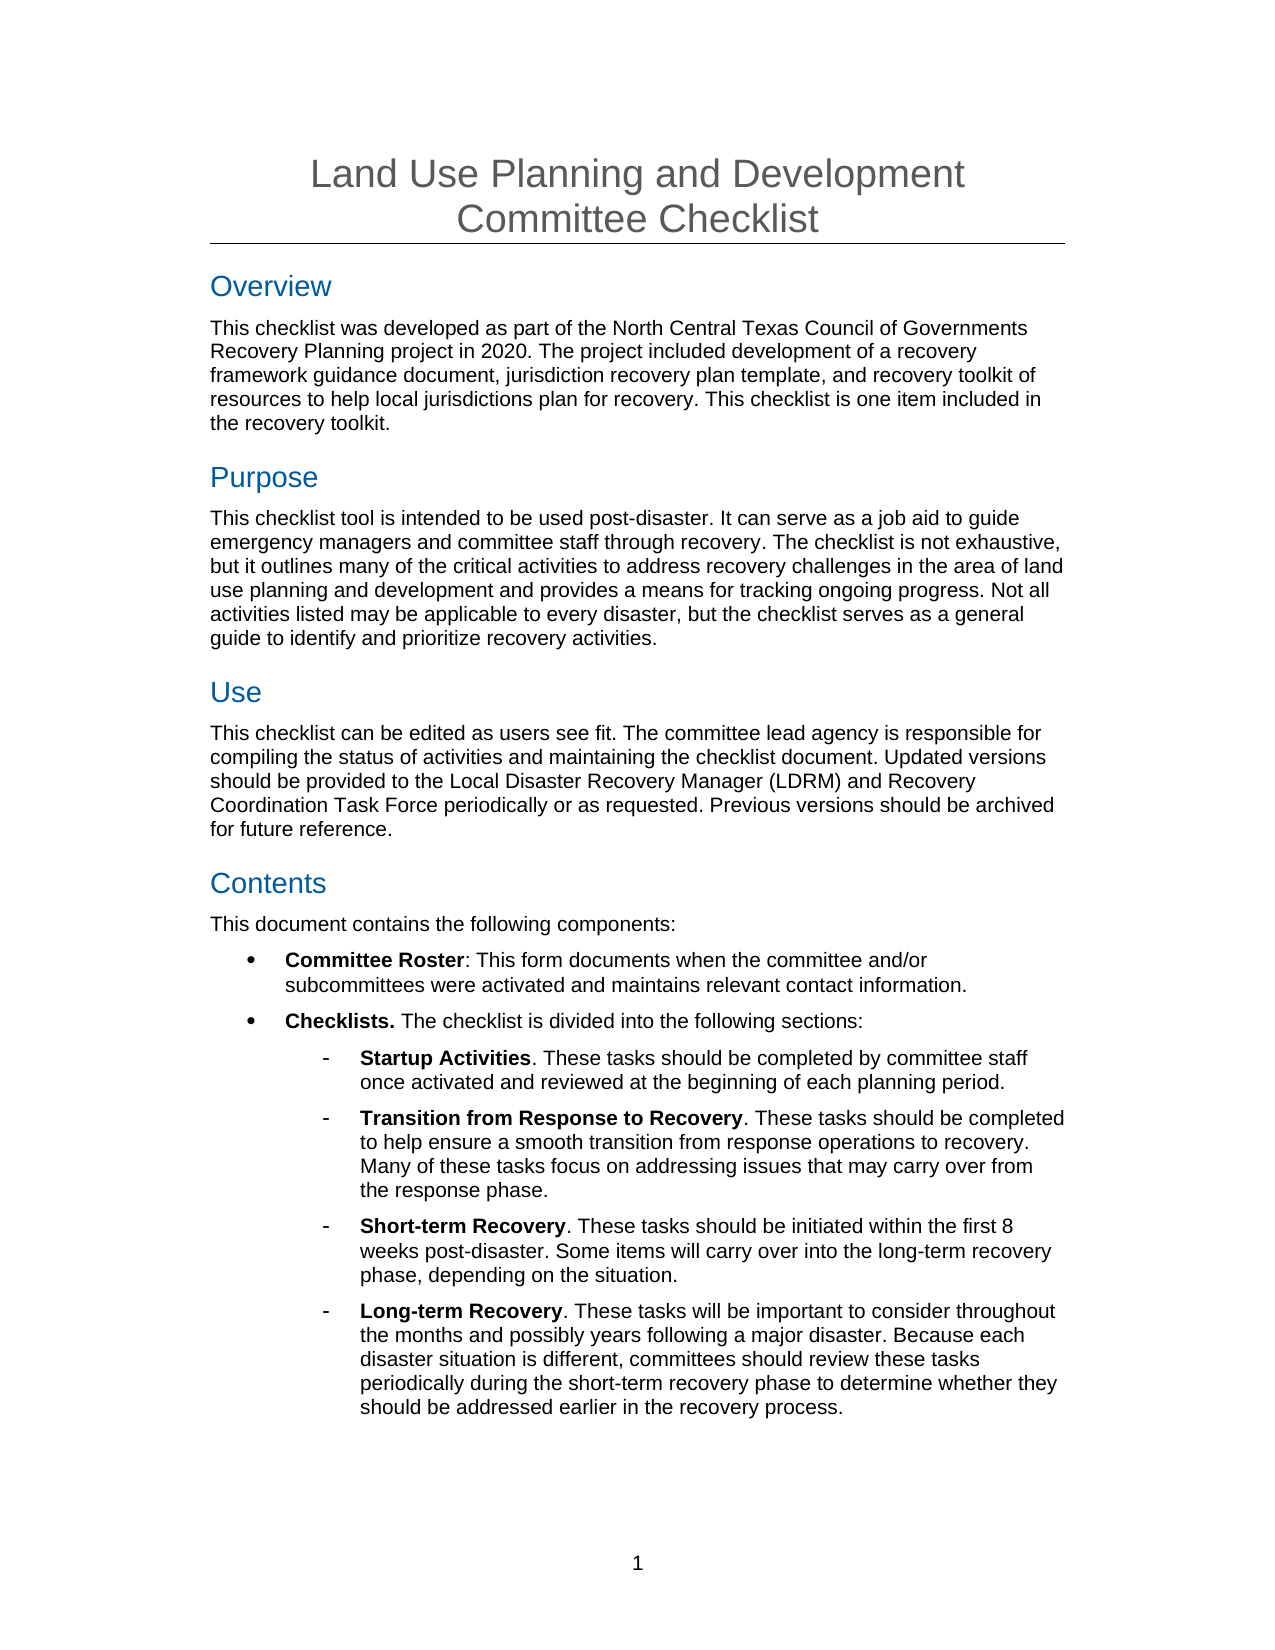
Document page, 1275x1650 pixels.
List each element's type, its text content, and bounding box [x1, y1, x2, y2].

list Transition from Response to Recovery. These tasks should be completed to help ensure a smooth transition from response operations to recovery. Many of these tasks focus on addressing issues that may carry over from the response phase. [322, 1106, 1065, 1202]
list Short-term Recovery. These tasks should be initiated within the first 8 weeks post-disaster. Some items will carry over into the long-term recovery phase, depending on the situation. [322, 1214, 1065, 1286]
text This checklist can be edited as users see fit. The committee lead agency is responsible for compiling the status of activities and maintaining the checklist document. Updated versions should be provided to the Local Disaster Recovery Manager (LDRM) and Recovery Coordination Task Force periodically or as requested. Previous versions should be archived for future reference. [210, 721, 1065, 841]
list Startup Activities. These tasks should be completed by committee staff once activated and reviewed at the beginning of each planning period. [322, 1045, 1065, 1093]
text This checklist tool is intended to be used post-disaster. It can serve as a job aid to guide emergency managers and committee staff through recovery. The checklist is not exhaustive, but it outlines many of the critical activities to address recovery challenges in the area of land use planning and development and provides a means for tracking ongoing progress. Not all activities listed may be applicable to every disaster, but the checklist serves as a general guide to identify and prioritize recovery activities. [210, 506, 1065, 650]
text Use [210, 675, 1065, 708]
list Long-term Recovery. These tasks will be important to consider throughout the months and possibly years following a major disaster. Because each disaster situation is different, committees should review these tasks periodically during the short-term recovery phase to determine whether they should be addressed earlier in the recovery process. [322, 1299, 1065, 1419]
list Committee Roster: This form documents when the committee and/or subcommittees were activated and maintains relevant contact information. [247, 948, 1065, 996]
text This checklist was developed as part of the North Central Texas Council of Governments Recovery Planning project in 2020. The project included development of a recovery framework guidance document, jurisdiction recovery plan template, and recovery toolkit of resources to help local jurisdictions plan for recovery. This checklist is one item included in the recovery toolkit. [210, 315, 1065, 435]
list Checklists. The checklist is divided into the following sections: [247, 1009, 1065, 1033]
text Contents [210, 866, 1065, 899]
text This document contains the following components: [210, 912, 1065, 936]
text Purpose [210, 460, 1065, 494]
subtitle Land Use Planning and Development Committee Checklist [210, 150, 1065, 243]
text Overview [210, 269, 1065, 303]
